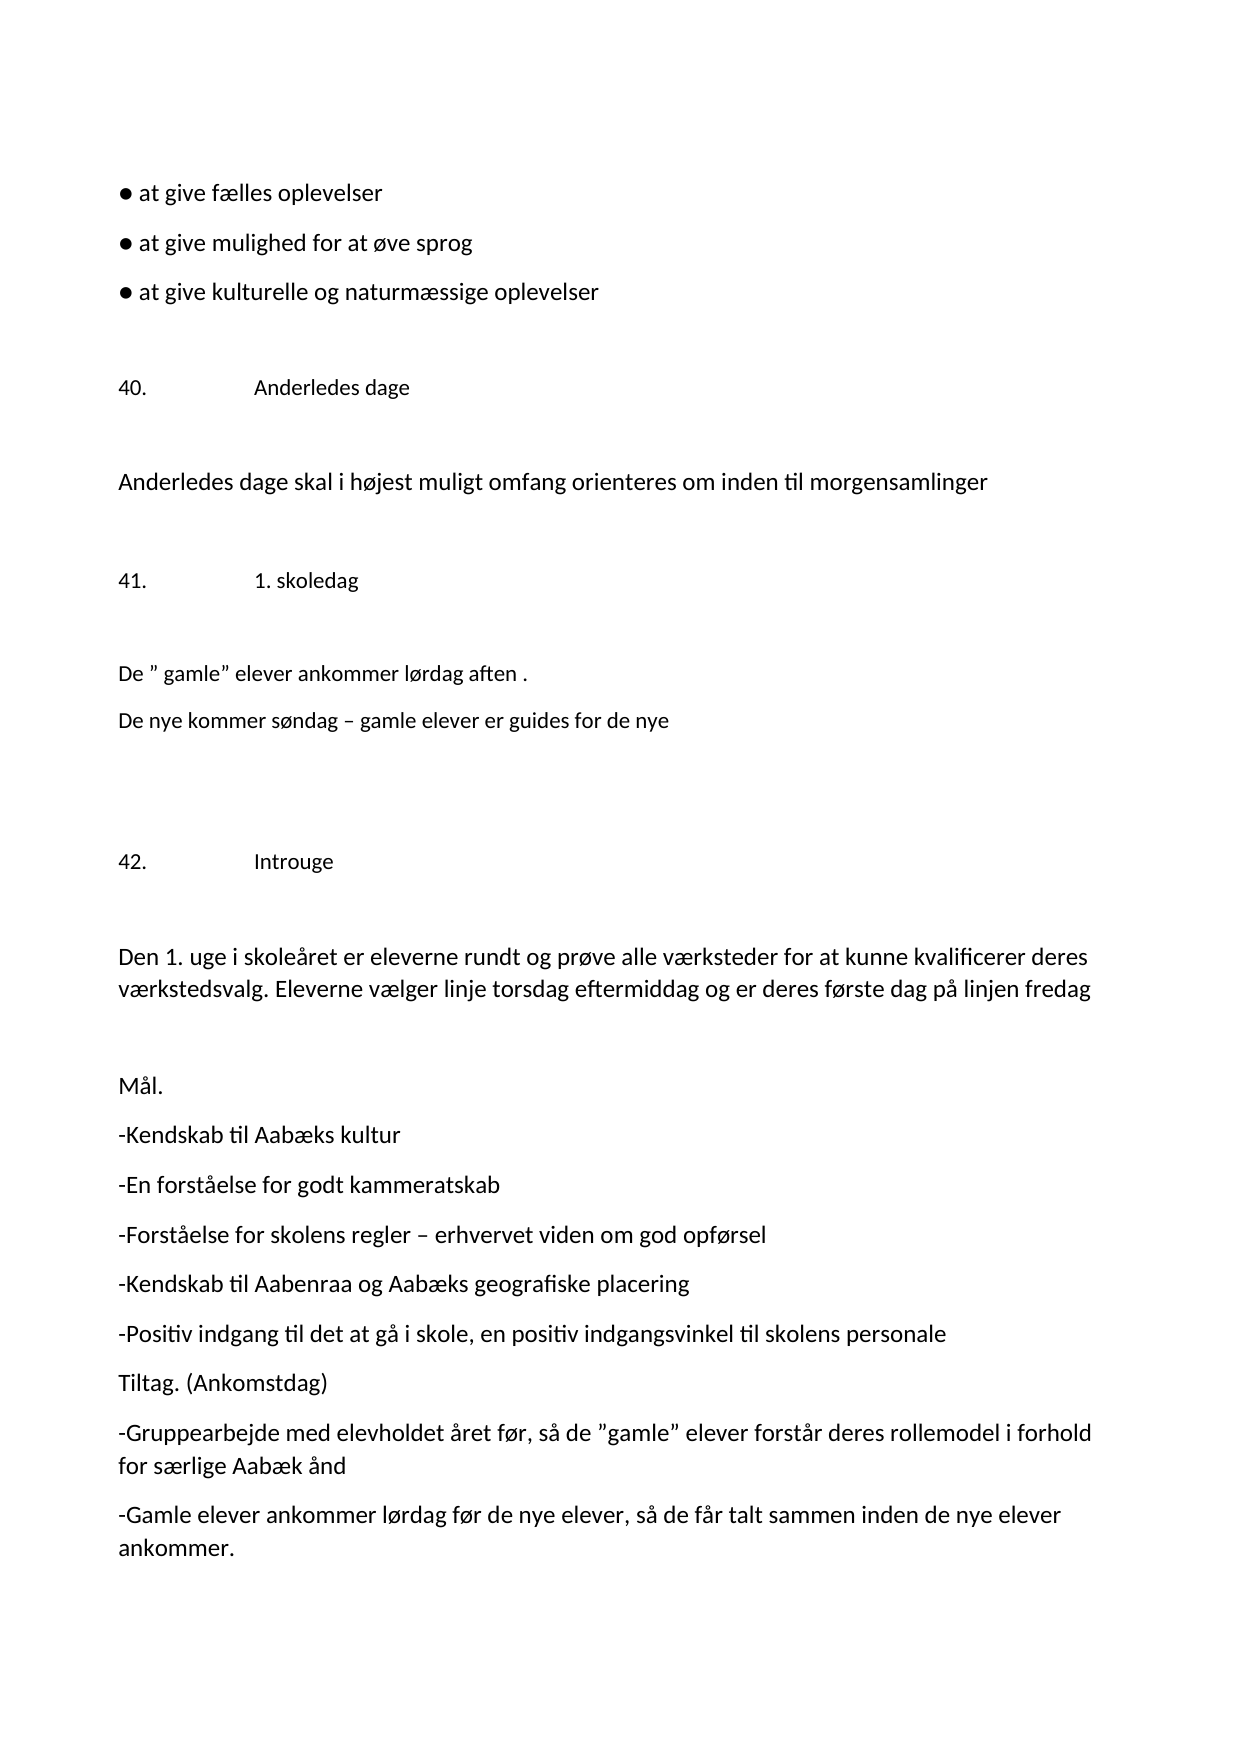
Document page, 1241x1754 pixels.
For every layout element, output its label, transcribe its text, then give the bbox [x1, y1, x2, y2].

text ● at give fælles oplevelser [118, 177, 1122, 208]
text -Forståelse for skolens regler – erhvervet viden om god opførsel [118, 1219, 1122, 1249]
text ● at give mulighed for at øve sprog [118, 227, 1122, 257]
text 41. 1. skoledag [118, 566, 1122, 594]
text Anderledes dage skal i højest muligt omfang orienteres om inden til morgensamlinger [118, 467, 1122, 497]
text 40. Anderledes dage [118, 373, 1122, 401]
text -Gamle elever ankommer lørdag før de nye elever, så de får talt sammen inden de nye elever ankommer. [118, 1500, 1122, 1563]
text -Kendskab til Aabæks kultur [118, 1120, 1122, 1150]
text De ” gamle” elever ankommer lørdag aften . [118, 659, 1122, 687]
text -Positiv indgang til det at gå i skole, en positiv indgangsvinkel til skolens personale [118, 1318, 1122, 1348]
text De nye kommer søndag – gamle elever er guides for de nye [118, 706, 1122, 734]
text Tiltag. (Ankomstdag) [118, 1368, 1122, 1398]
text 42. Introuge [118, 847, 1122, 875]
text -En forståelse for godt kammeratskab [118, 1169, 1122, 1200]
text ● at give kulturelle og naturmæssige oplevelser [118, 276, 1122, 307]
text Mål. [118, 1070, 1122, 1101]
text -Gruppearbejde med elevholdet året før, så de ”gamle” elever forstår deres rollemodel i forhold for særlige Aabæk ånd [118, 1417, 1122, 1481]
text Den 1. uge i skoleåret er eleverne rundt og prøve alle værksteder for at kunne kvalificerer deres værkstedsvalg. Eleverne vælger linje torsdag eftermiddag og er deres første dag på linjen fredag [118, 941, 1122, 1004]
text -Kendskab til Aabenraa og Aabæks geografiske placering [118, 1268, 1122, 1299]
